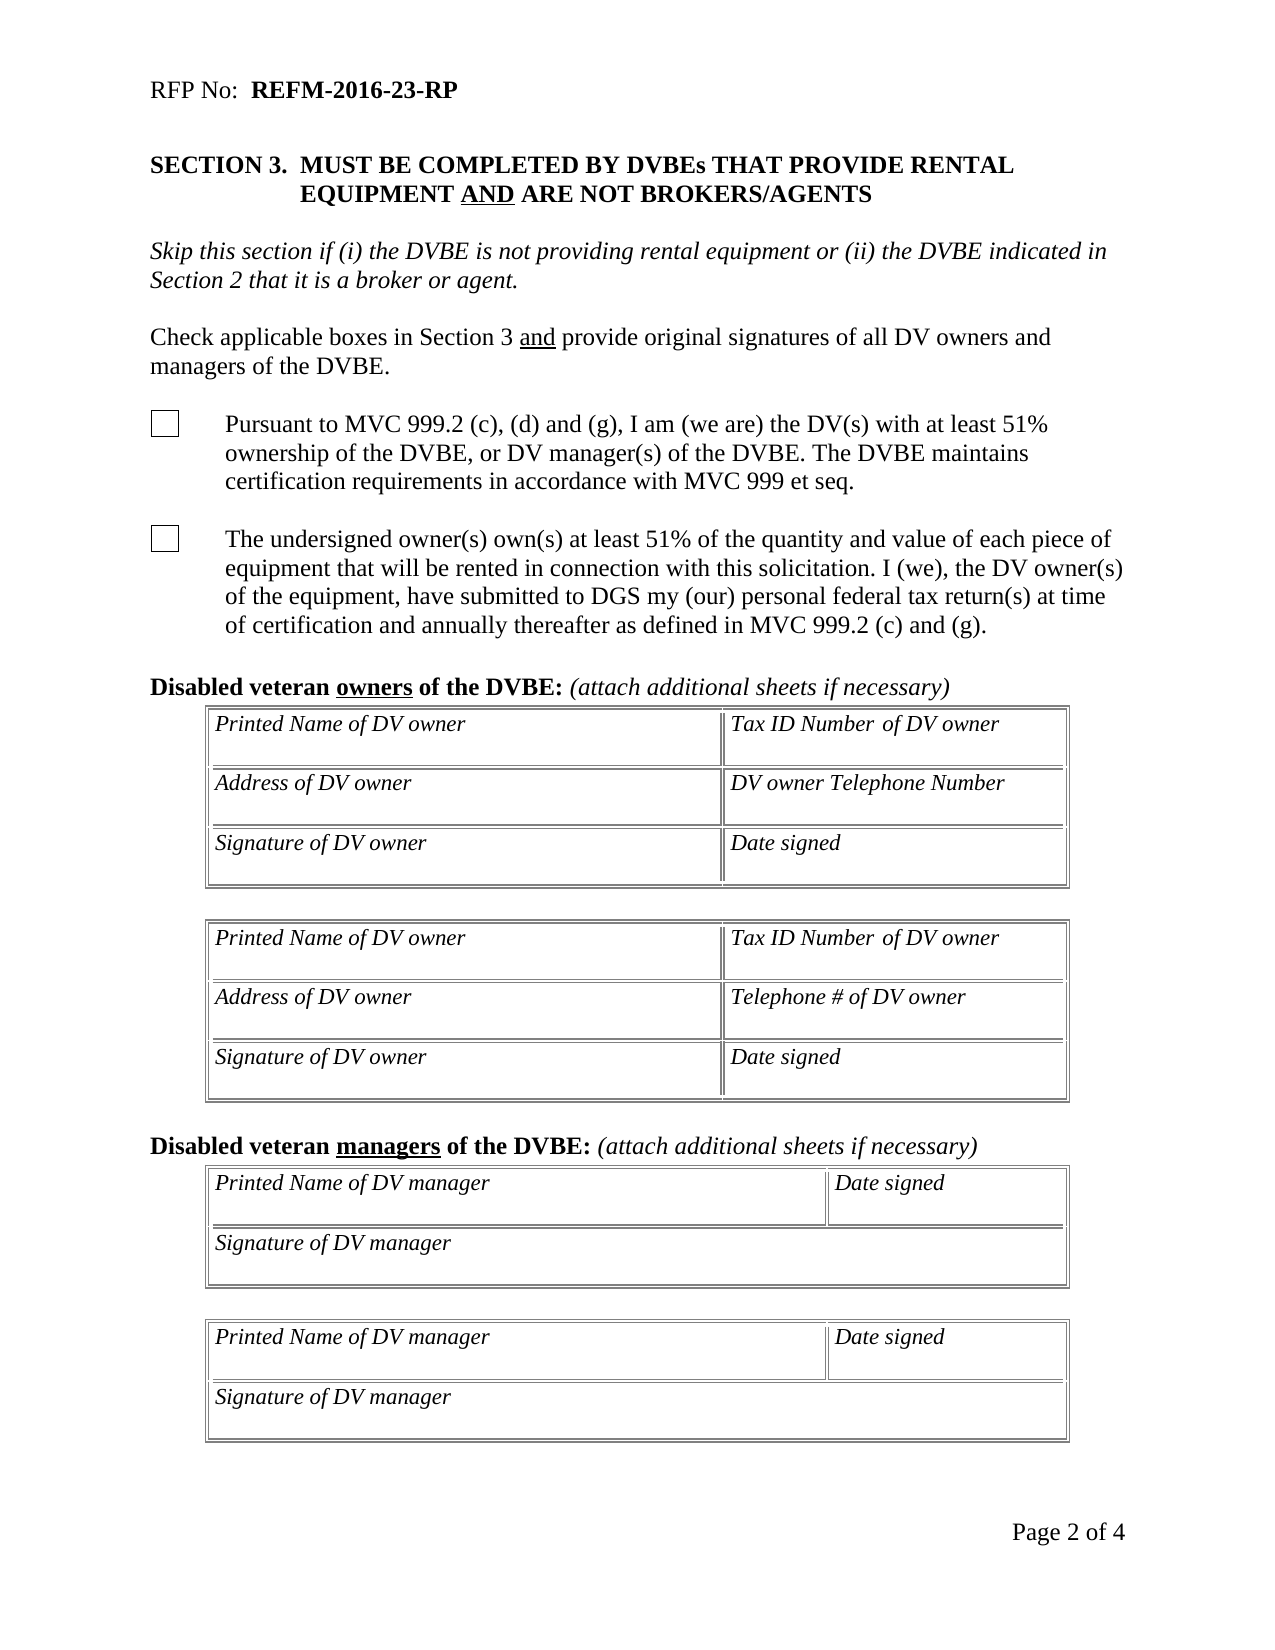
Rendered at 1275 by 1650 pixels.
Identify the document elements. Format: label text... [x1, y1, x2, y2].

table_header Printed Name of DV owner [209, 924, 722, 979]
text Pursuant to MVC 999.2 (c), (d) and (g), I am (we are) the DV(s) with at least 51% ownership of the DVBE, or DV manager(s) of the DVBE. The DVBE maintains certification requirements in accordance with MVC 999 et seq. [150, 409, 1125, 495]
table_header Printed Name of DV manager [207, 1320, 827, 1378]
text The undersigned owner(s) own(s) at least 51% of the quantity and value of each piece of equipment that will be rented in connection with this solicitation. I (we), the DV owner(s) of the equipment, have submitted to DGS my (our) personal federal tax return(s) at time of certification and annually thereafter as defined in MVC 999.2 (c) and (g). [150, 524, 1125, 639]
text EQUIPMENT AND ARE NOT BROKERS/AGENTS [150, 179, 1125, 207]
table_cell Signature of DV owner [207, 824, 722, 884]
table_header Tax ID Number of DV owner [723, 710, 1066, 765]
table_cell Signature of DV owner [207, 1038, 722, 1098]
table_cell Signature of DV manager [207, 1224, 1068, 1284]
text SECTION 3. MUST BE COMPLETED BY DVBEs THAT PROVIDE RENTAL [150, 150, 1125, 179]
table_header Printed Name of DV manager [207, 1166, 827, 1224]
text Disabled veteran owners of the DVBE: (attach additional sheets if necessary) [150, 672, 1125, 701]
table_cell DV owner Telephone Number [723, 765, 1068, 824]
table_header Printed Name of DV owner [209, 710, 722, 765]
table_header Date signed [827, 1169, 1066, 1224]
table_header Date signed [827, 1323, 1066, 1378]
table_cell Signature of DV manager [207, 1379, 1068, 1438]
table_cell Telephone # of DV owner [723, 979, 1068, 1038]
table_cell Date signed [723, 1038, 1068, 1098]
table_cell Date signed [723, 824, 1068, 884]
table_cell Address of DV owner [207, 979, 722, 1038]
text Skip this section if (i) the DVBE is not providing rental equipment or (ii) the DVBE indicated in Section 2 that it is a broker or agent. [150, 236, 1125, 294]
text Check applicable boxes in Section 3 and provide original signatures of all DV owners and managers of the DVBE. [150, 322, 1125, 380]
text Disabled veteran managers of the DVBE: (attach additional sheets if necessary) [150, 1131, 1125, 1160]
table_header Tax ID Number of DV owner [723, 924, 1066, 979]
table_cell Address of DV owner [207, 765, 722, 824]
